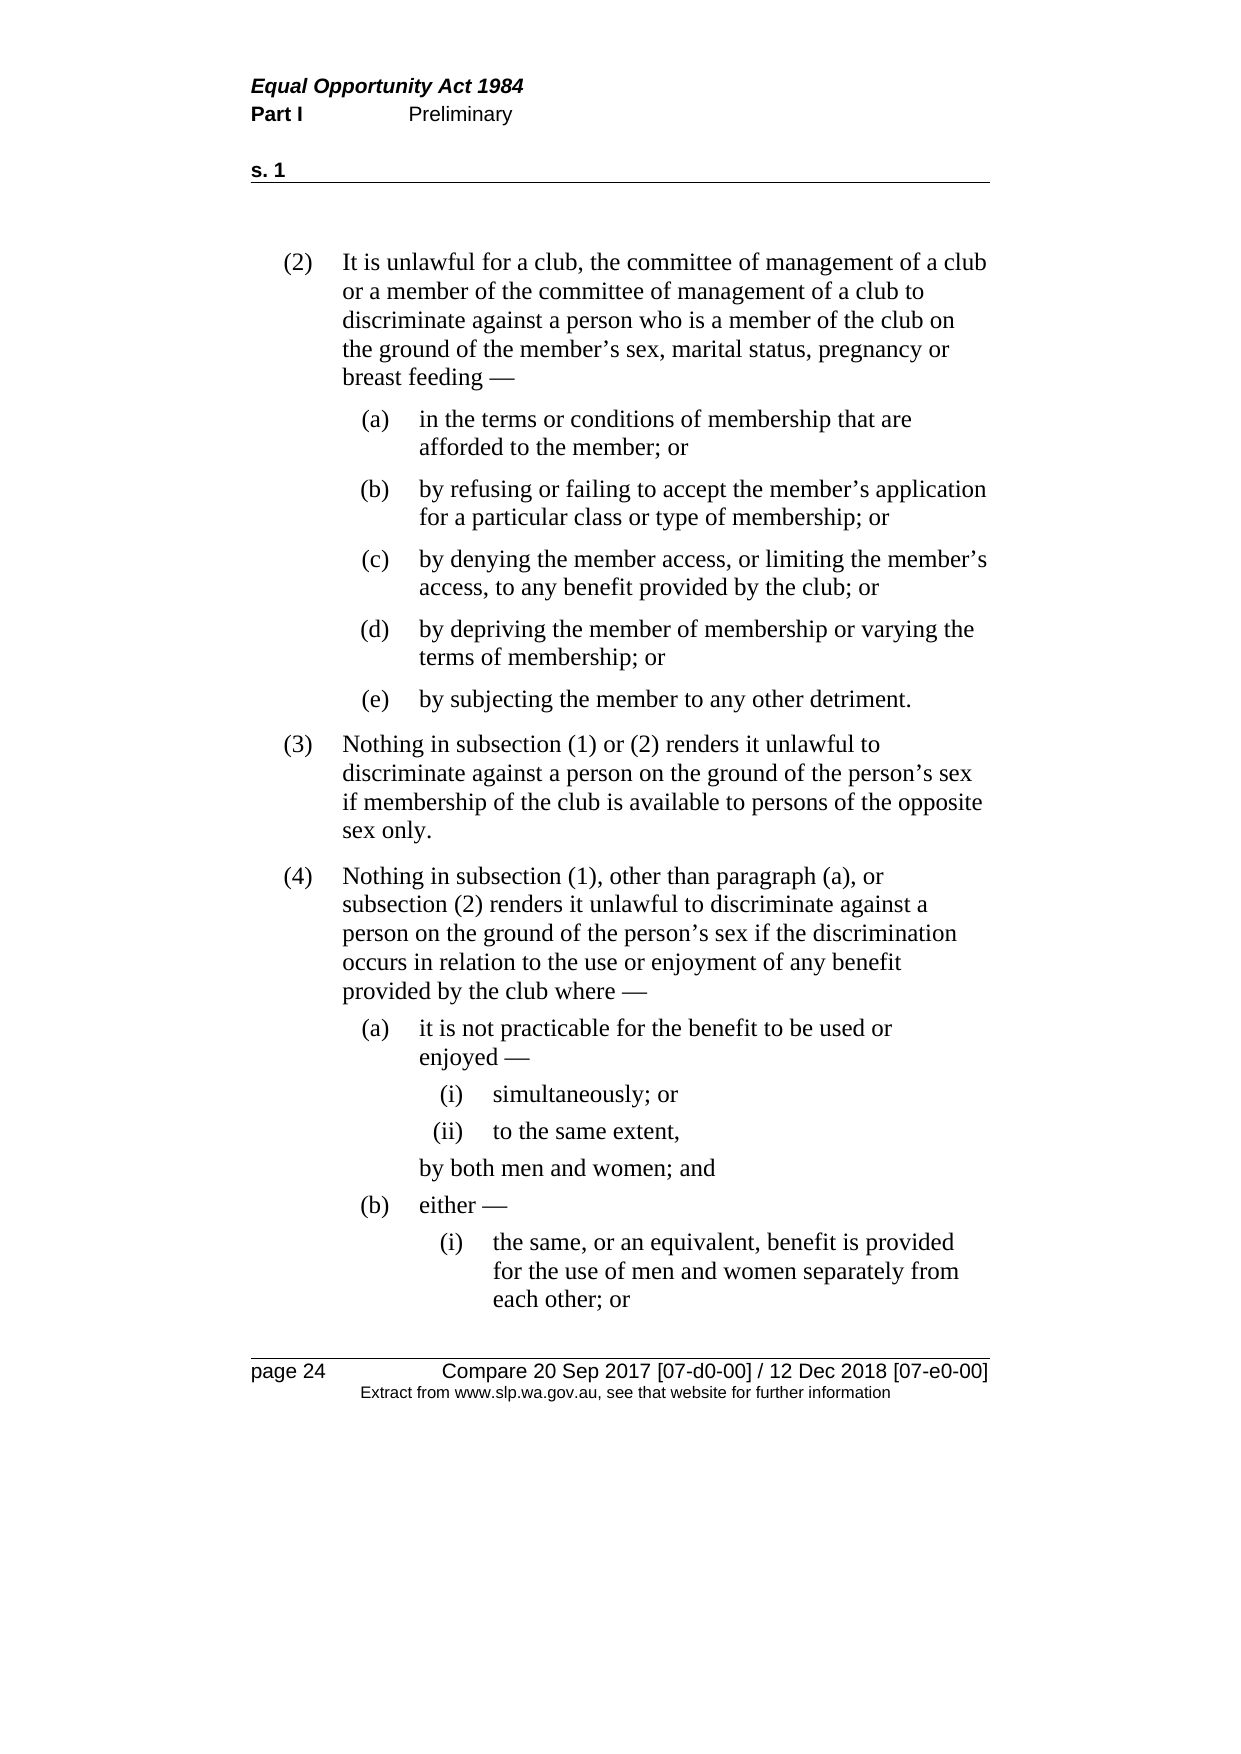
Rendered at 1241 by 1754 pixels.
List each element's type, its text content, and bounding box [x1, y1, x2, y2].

text (b) by refusing or failing to accept the member’s application for a particular class or type of membership; or [251, 474, 990, 531]
text (2) It is unlawful for a club, the committee of management of a club or a member of the committee of management of a club to discriminate against a person who is a member of the club on the ground of the member’s sex, marital status, pregnancy or breast feeding — [251, 247, 990, 391]
text (d) by depriving the member of membership or varying the terms of membership; or [251, 614, 990, 671]
text (ii) to the same extent, [251, 1116, 990, 1144]
text (i) the same, or an equivalent, benefit is provided for the use of men and women separately from each other; or [251, 1227, 990, 1313]
text (c) by denying the member access, or limiting the member’s access, to any benefit provided by the club; or [251, 544, 990, 601]
text (e) by subjecting the member to any other detriment. [251, 684, 990, 712]
text (b) either — [251, 1190, 990, 1219]
text by both men and women; and [251, 1153, 990, 1182]
text (i) simultaneously; or [251, 1079, 990, 1107]
text (a) it is not practicable for the benefit to be used or enjoyed — [251, 1013, 990, 1070]
text (4) Nothing in subsection (1), other than paragraph (a), or subsection (2) renders it unlawful to discriminate against a person on the ground of the person’s sex if the discrimination occurs in relation to the use or enjoyment of any benefit provided by the club where — [251, 861, 990, 1004]
text (3) Nothing in subsection (1) or (2) renders it unlawful to discriminate against a person on the ground of the person’s sex if membership of the club is available to persons of the opposite sex only. [251, 729, 990, 844]
text (a) in the terms or conditions of membership that are afforded to the member; or [251, 404, 990, 461]
